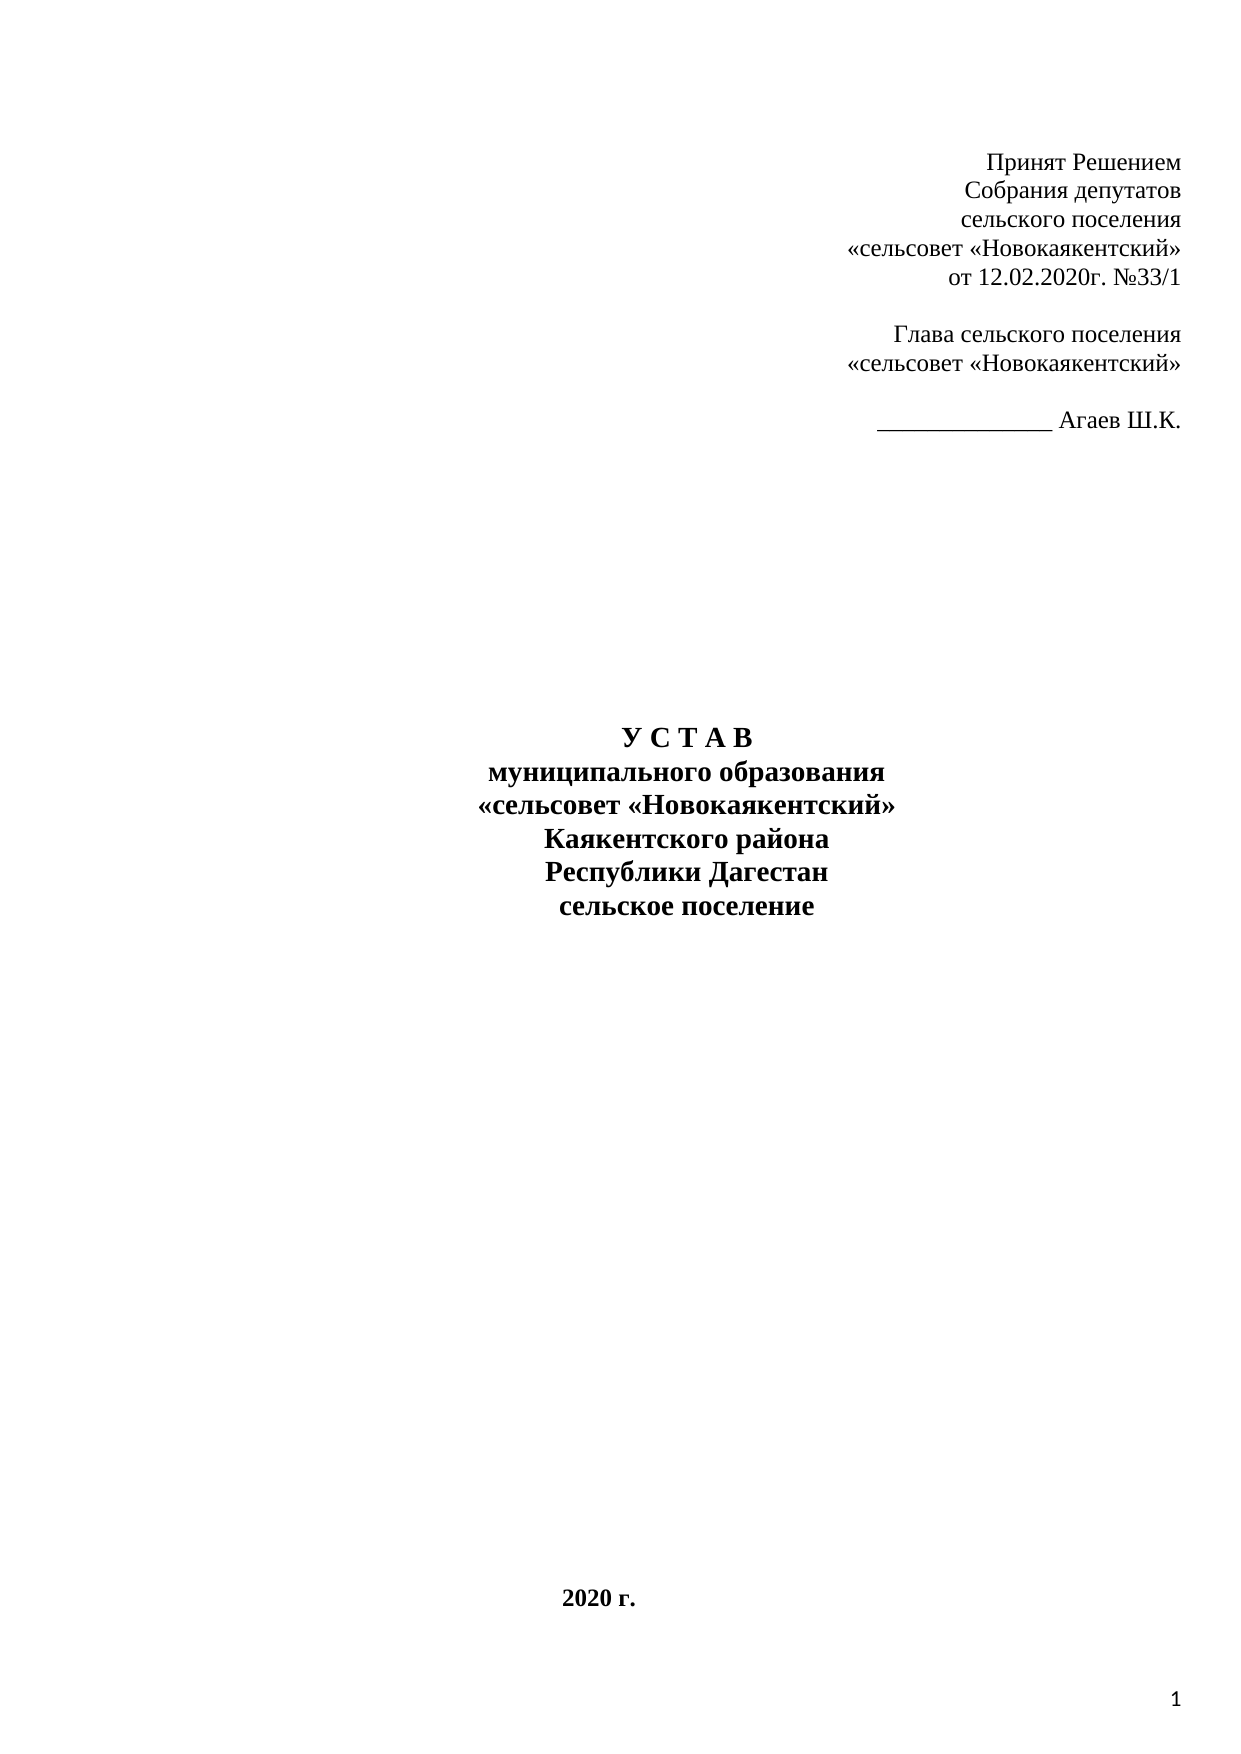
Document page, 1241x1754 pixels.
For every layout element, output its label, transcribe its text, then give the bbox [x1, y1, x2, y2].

text сельское поселение [118, 888, 1181, 922]
text Принят Решением [118, 147, 1181, 176]
text 2020 г. [118, 1583, 1181, 1612]
text «сельсовет «Новокаякентский» [118, 348, 1181, 377]
text муниципального образования [118, 754, 1181, 787]
text «сельсовет «Новокаякентский» [118, 233, 1181, 262]
text «сельсовет «Новокаякентский» [118, 787, 1181, 821]
text сельского поселения [118, 204, 1181, 233]
text Республики Дагестан [118, 854, 1181, 888]
text от 12.02.2020г. №33/1 [118, 262, 1181, 291]
text Каякентского района [118, 821, 1181, 854]
text ______________ Агаев Ш.К. [118, 406, 1181, 434]
text У С Т А В [118, 720, 1181, 754]
text Глава сельского поселения [118, 319, 1181, 348]
text Собрания депутатов [118, 176, 1181, 204]
